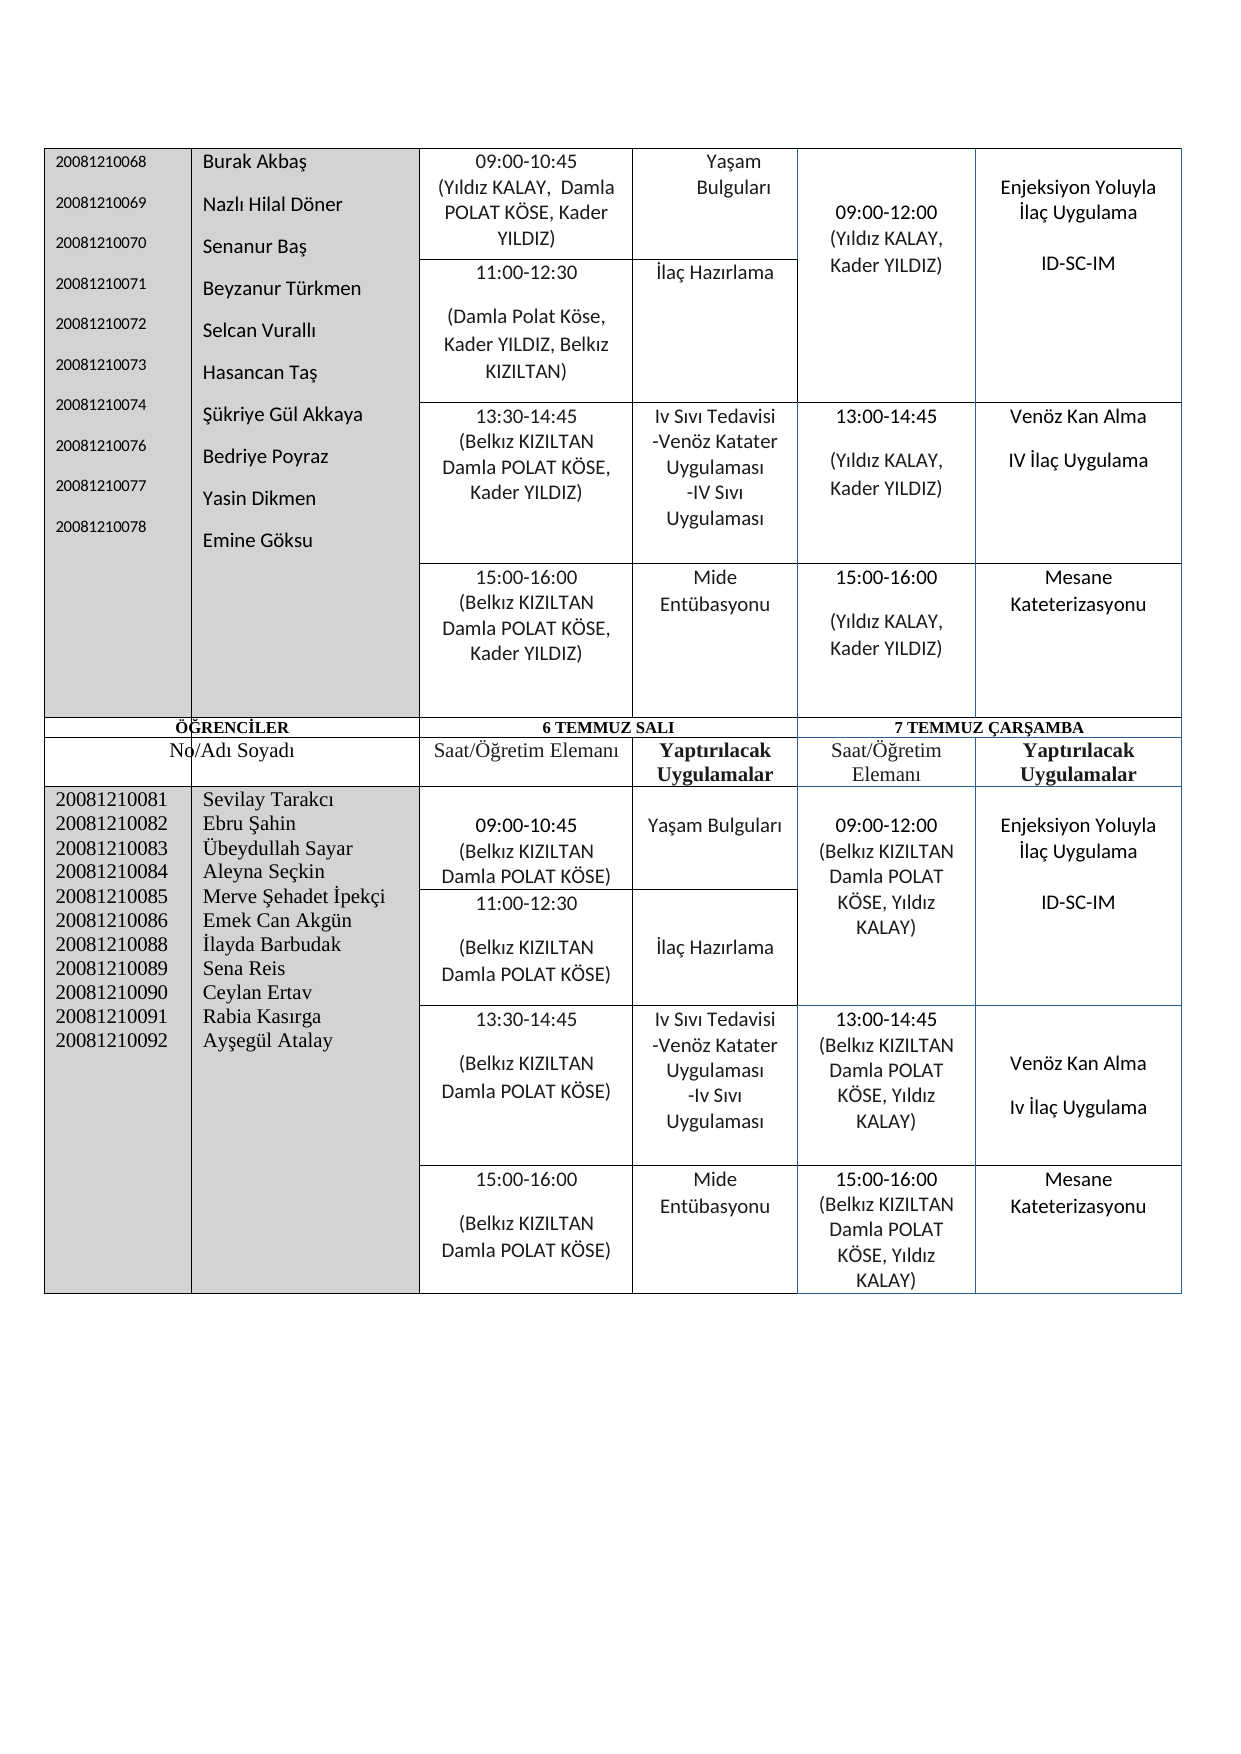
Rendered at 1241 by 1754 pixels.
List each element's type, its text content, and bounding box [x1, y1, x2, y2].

table_cell Saat/Öğretim Elemanı [798, 738, 975, 786]
table_cell 15:00-16:00 (Belkız KIZILTAN Damla POLAT KÖSE, Kader YILDIZ) [420, 564, 632, 717]
table_cell 09:00-12:00 (Belkız KIZILTAN Damla POLAT KÖSE, Yıldız KALAY) [798, 787, 975, 1005]
table_cell Saat/Öğretim Elemanı [420, 738, 632, 786]
table_cell İlaç Hazırlama [633, 260, 797, 402]
table_cell Venöz Kan Alma IV İlaç Uygulama [976, 403, 1181, 563]
table_cell 20081210068 20081210069 20081210070 20081210071 20081210072 20081210073 20081210074 20081210076 20081210077 20081210078 [45, 149, 191, 717]
table_cell 15:00-16:00 (Belkız KIZILTAN Damla POLAT KÖSE, Yıldız KALAY) [798, 1166, 975, 1293]
table_cell 7 TEMMUZ ÇARŞAMBA [798, 718, 1181, 737]
table_cell Sevilay Tarakcı Ebru Şahin Übeydullah Sayar Aleyna Seçkin Merve Şehadet İpekçi Emek Can Akgün İlayda Barbudak Sena Reis Ceylan Ertav Rabia Kasırga Ayşegül Atalay [192, 787, 419, 1293]
table_cell 13:30-14:45 (Belkız KIZILTAN Damla POLAT KÖSE, Kader YILDIZ) [420, 403, 632, 563]
table_cell Yaşam Bulguları [633, 787, 797, 889]
table_cell 11:00-12:30 (Belkız KIZILTAN Damla POLAT KÖSE) [420, 890, 632, 1005]
table_cell Enjeksiyon Yoluyla İlaç Uygulama ID-SC-IM [976, 149, 1181, 402]
table_cell Yaşam Bulguları [633, 149, 797, 258]
table_cell ÖĞRENCİLER [192, 718, 419, 737]
table_cell 13:00-14:45 (Belkız KIZILTAN Damla POLAT KÖSE, Yıldız KALAY) [798, 1006, 975, 1165]
table_cell 09:00-10:45 (Belkız KIZILTAN Damla POLAT KÖSE) [420, 787, 632, 889]
table_cell Iv Sıvı Tedavisi -Venöz Katater Uygulaması -Iv Sıvı Uygulaması [633, 1006, 797, 1165]
table_cell 15:00-16:00 (Belkız KIZILTAN Damla POLAT KÖSE) [420, 1166, 632, 1293]
table_cell Yaptırılacak Uygulamalar [976, 738, 1181, 786]
table_cell 09:00-10:45 (Yıldız KALAY, Damla POLAT KÖSE, Kader YILDIZ) [420, 149, 632, 258]
table_cell No/Adı Soyadı [192, 738, 419, 786]
table_cell ÖĞRENCİLER [45, 718, 191, 737]
table_cell Mide Entübasyonu [633, 564, 797, 717]
table_cell Mesane Kateterizasyonu [976, 1166, 1181, 1293]
table_cell Mesane Kateterizasyonu [976, 564, 1181, 717]
table_cell Enjeksiyon Yoluyla İlaç Uygulama ID-SC-IM [976, 787, 1181, 1005]
table_cell 15:00-16:00 (Yıldız KALAY, Kader YILDIZ) [798, 564, 975, 717]
table_cell Burak Akbaş Nazlı Hilal Döner Senanur Baş Beyzanur Türkmen Selcan Vurallı Hasancan Taş Şükriye Gül Akkaya Bedriye Poyraz Yasin Dikmen Emine Göksu [192, 149, 419, 717]
table_cell Venöz Kan Alma Iv İlaç Uygulama [976, 1006, 1181, 1165]
table_cell İlaç Hazırlama [633, 890, 797, 1005]
table_cell 20081210081 20081210082 20081210083 20081210084 20081210085 20081210086 20081210088 20081210089 20081210090 20081210091 20081210092 [45, 787, 191, 1293]
table_cell Mide Entübasyonu [633, 1166, 797, 1293]
table_cell No/Adı Soyadı [45, 738, 191, 786]
table_cell Iv Sıvı Tedavisi -Venöz Katater Uygulaması -IV Sıvı Uygulaması [633, 403, 797, 563]
table_cell 13:00-14:45 (Yıldız KALAY, Kader YILDIZ) [798, 403, 975, 563]
table_cell Yaptırılacak Uygulamalar [633, 738, 797, 786]
table_cell 11:00-12:30 (Damla Polat Köse, Kader YILDIZ, Belkız KIZILTAN) [420, 260, 632, 402]
table_cell 6 TEMMUZ SALI [420, 718, 797, 737]
table_cell 09:00-12:00 (Yıldız KALAY, Kader YILDIZ) [798, 149, 975, 402]
table_cell 13:30-14:45 (Belkız KIZILTAN Damla POLAT KÖSE) [420, 1006, 632, 1165]
